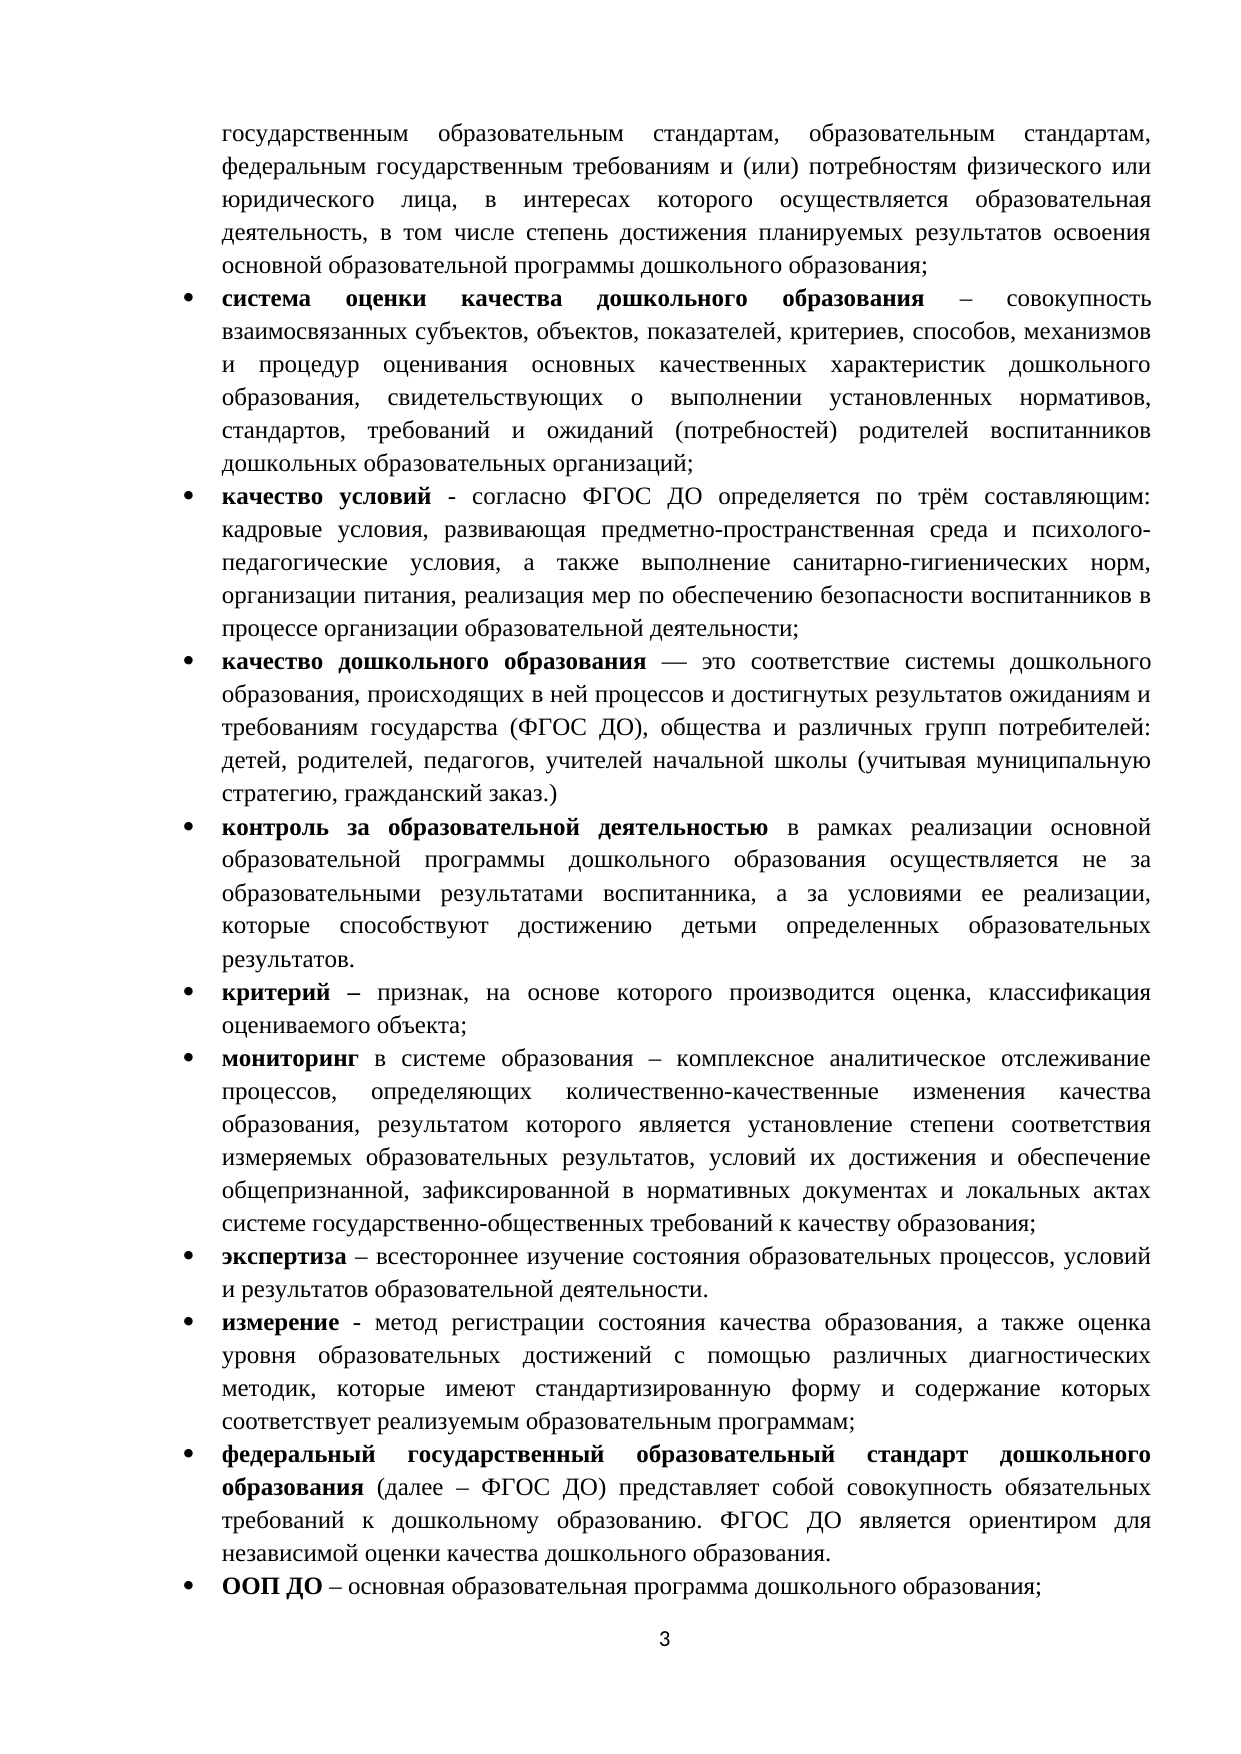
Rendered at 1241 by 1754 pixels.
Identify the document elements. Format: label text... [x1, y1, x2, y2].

list качество дошкольного образования — это соответствие системы дошкольного образования, происходящих в ней процессов и достигнутых результатов ожиданиям и требованиям государства (ФГОС ДО), общества и различных групп потребителей: детей, родителей, педагогов, учителей начальной школы (учитывая муниципальную стратегию, гражданский заказ.) [184, 646, 1152, 807]
list экспертиза – всестороннее изучение состояния образовательных процессов, условий и результатов образовательной деятельности. [184, 1241, 1152, 1303]
list система оценки качества дошкольного образования – совокупность взаимосвязанных субъектов, объектов, показателей, критериев, способов, механизмов и процедур оценивания основных качественных характеристик дошкольного образования, свидетельствующих о выполнении установленных нормативов, стандартов, требований и ожиданий (потребностей) родителей воспитанников дошкольных образовательных организаций; [184, 283, 1152, 477]
list федеральный государственный образовательный стандарт дошкольного образования (далее – ФГОС ДО) представляет собой совокупность обязательных требований к дошкольному образованию. ФГОС ДО является ориентиром для независимой оценки качества дошкольного образования. [184, 1439, 1152, 1567]
list мониторинг в системе образования – комплексное аналитическое отслеживание процессов, определяющих количественно-качественные изменения качества образования, результатом которого является установление степени соответствия измеряемых образовательных результатов, условий их достижения и обеспечение общепризнанной, зафиксированной в нормативных документах и локальных актах системе государственно-общественных требований к качеству образования; [184, 1043, 1152, 1237]
list контроль за образовательной деятельностью в рамках реализации основной образовательной программы дошкольного образования осуществляется не за образовательными результатами воспитанника, а за условиями ее реализации, которые способствуют достижению детьми определенных образовательных результатов. [184, 812, 1152, 972]
list ООП ДО – основная образовательная программа дошкольного образования; [184, 1571, 1152, 1600]
list качество условий - согласно ФГОС ДО определяется по трём составляющим: кадровые условия, развивающая предметно-пространственная среда и психолого-педагогические условия, а также выполнение санитарно-гигиенических норм, организации питания, реализация мер по обеспечению безопасности воспитанников в процессе организации образовательной деятельности; [184, 481, 1152, 642]
list измерение - метод регистрации состояния качества образования, а также оценка уровня образовательных достижений с помощью различных диагностических методик, которые имеют стандартизированную форму и содержание которых соответствует реализуемым образовательным программам; [184, 1307, 1152, 1435]
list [222, 118, 1152, 279]
list критерий – признак, на основе которого производится оценка, классификация оцениваемого объекта; [184, 977, 1152, 1038]
